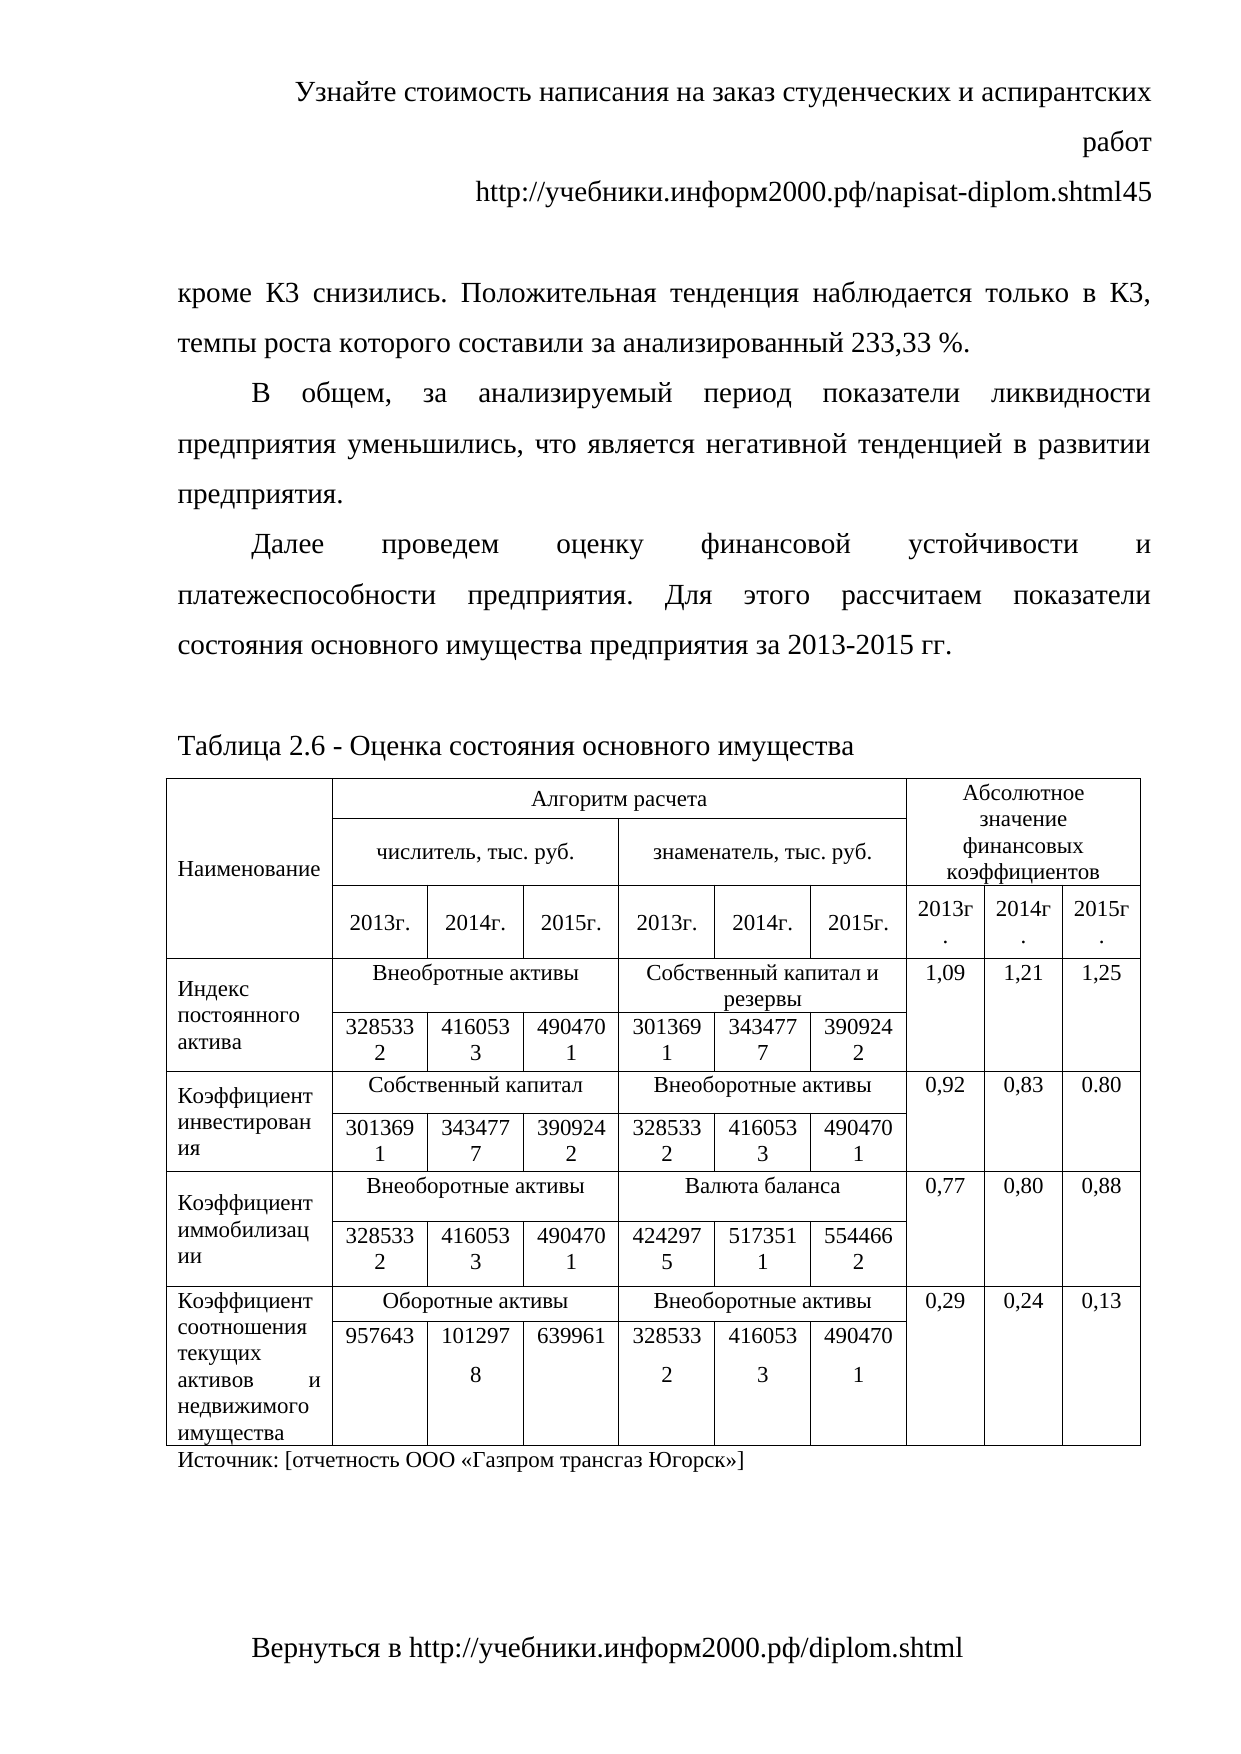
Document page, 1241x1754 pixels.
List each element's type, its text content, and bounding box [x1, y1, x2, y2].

table_cell 1,25 [1063, 959, 1140, 1071]
table_cell 3434777 [715, 1013, 810, 1071]
table_cell 4904701 [524, 1222, 618, 1286]
table_cell Валюта баланса [619, 1172, 906, 1221]
table_cell 3909242 [524, 1114, 618, 1171]
table_cell 4904701 [524, 1013, 618, 1071]
table_cell 4160533 [428, 1013, 523, 1071]
table_cell 0.80 [1063, 1072, 1140, 1171]
table_cell 0,83 [985, 1072, 1062, 1171]
table_cell 2013г. [907, 886, 984, 958]
table_cell 2015г. [524, 886, 618, 958]
table_cell 2014г. [715, 886, 810, 958]
table_cell 0,24 [985, 1287, 1062, 1445]
table_cell 1,09 [907, 959, 984, 1071]
table_cell 3909242 [811, 1013, 906, 1071]
table_cell 0,80 [985, 1172, 1062, 1286]
table_cell Внеоборотные активы [619, 1072, 906, 1112]
table_cell 2014г. [985, 886, 1062, 958]
table_cell 3285332 [333, 1222, 427, 1286]
table_cell 0,29 [907, 1287, 984, 1445]
table_cell 4904701 [811, 1322, 906, 1445]
table_cell 5173511 [715, 1222, 810, 1286]
table_cell 2014г. [428, 886, 523, 958]
text Источник: [отчетность ООО «Газпром трансгаз Югорск»] [177, 1446, 1152, 1472]
table_cell 3013691 [619, 1013, 714, 1071]
table_cell Оборотные активы [333, 1287, 618, 1321]
table_cell Внеоборотные активы [333, 1172, 618, 1221]
table_cell 0,92 [907, 1072, 984, 1171]
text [177, 275, 1152, 359]
table_cell 1012978 [428, 1322, 523, 1445]
table_cell 3285332 [619, 1114, 714, 1171]
table_cell 4160533 [715, 1114, 810, 1171]
table_cell 0,77 [907, 1172, 984, 1286]
table_cell 957643 [333, 1322, 427, 1445]
table_cell 1,21 [985, 959, 1062, 1071]
table_cell знаменатель, тыс. руб. [619, 819, 906, 884]
table_cell 5544662 [811, 1222, 906, 1286]
table_cell 3013691 [333, 1114, 427, 1171]
table_cell 639961 [524, 1322, 618, 1445]
table_cell 2015г. [1063, 886, 1140, 958]
table_cell 2013г. [619, 886, 714, 958]
table_cell Индекс постоянного актива [167, 959, 332, 1071]
table_cell 0,13 [1063, 1287, 1140, 1445]
table_cell Внеоборотные активы [619, 1287, 906, 1321]
table_cell 4160533 [715, 1322, 810, 1445]
table_cell Внеобротные активы [333, 959, 618, 1012]
table_cell 2013г. [333, 886, 427, 958]
table_cell Собственный капитал [333, 1072, 618, 1112]
table_cell 4904701 [811, 1114, 906, 1171]
table_cell 0,88 [1063, 1172, 1140, 1286]
table_cell числитель, тыс. руб. [333, 819, 618, 884]
table_cell Коэффициент соотношения текущих активов и недвижимого имущества [167, 1287, 332, 1445]
table_cell 3285332 [333, 1013, 427, 1071]
text Таблица 2.6 - Оценка состояния основного имущества [177, 728, 1152, 761]
text В общем, за анализируемый период показатели ликвидности предприятия уменьшились, что является негативной тенденцией в развитии предприятия. [177, 376, 1152, 510]
table_cell 4242975 [619, 1222, 714, 1286]
table_header Абсолютное значение финансовых коэффициентов [907, 779, 1140, 884]
table_header Алгоритм расчета [333, 779, 906, 818]
table_cell Собственный капитал и резервы [619, 959, 906, 1012]
text Далее проведем оценку финансовой устойчивости и платежеспособности предприятия. Для этого рассчитаем показатели состояния основного имущества предприятия за 2013-2015 гг. [177, 526, 1152, 661]
table_cell 3285332 [619, 1322, 714, 1445]
table_header Наименование [167, 779, 332, 958]
table_cell 4160533 [428, 1222, 523, 1286]
table_cell 2015г. [811, 886, 906, 958]
table_cell Коэффициент инвестирования [167, 1072, 332, 1171]
table_cell 3434777 [428, 1114, 523, 1171]
table_cell Коэффициент иммобилизации [167, 1172, 332, 1286]
